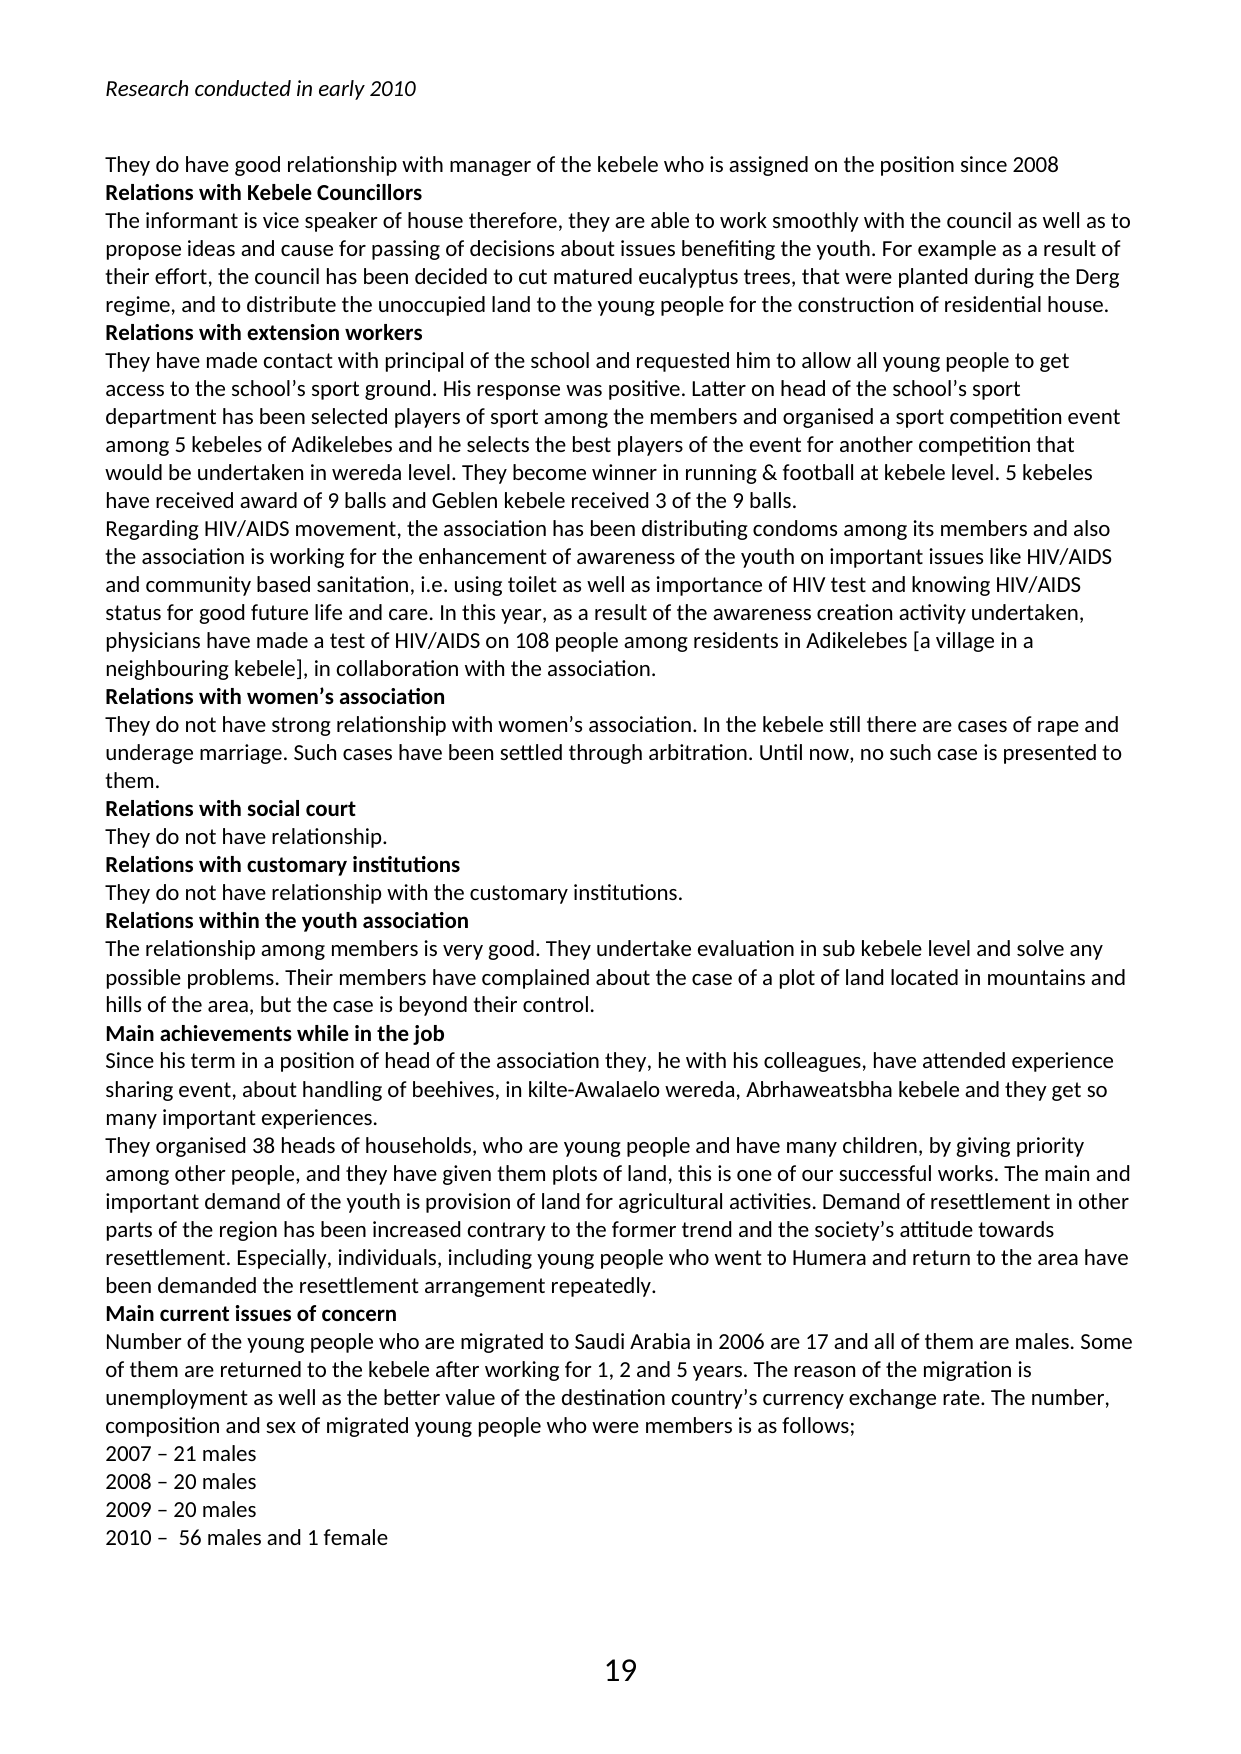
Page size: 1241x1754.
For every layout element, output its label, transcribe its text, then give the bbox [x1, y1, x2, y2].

text Main current issues of concern [105, 1299, 1135, 1327]
text The informant is vice speaker of house therefore, they are able to work smoothly with the council as well as to propose ideas and cause for passing of decisions about issues benefiting the youth. For example as a result of their effort, the council has been decided to cut matured eucalyptus trees, that were planted during the Derg regime, and to distribute the unoccupied land to the young people for the construction of residential house. [105, 206, 1135, 318]
text Main achievements while in the job [105, 1019, 1135, 1047]
text Since his term in a position of head of the association they, he with his colleagues, have attended experience sharing event, about handling of beehives, in kilte-Awalaelo wereda, Abrhaweatsbha kebele and they get so many important experiences. [105, 1047, 1135, 1131]
text 2008 – 20 males [105, 1467, 1135, 1495]
text 2009 – 20 males [105, 1495, 1135, 1523]
text They do have good relationship with manager of the kebele who is assigned on the position since 2008 [105, 150, 1135, 178]
text Number of the young people who are migrated to in 2006 are 17 and all of them are males. Some of them are returned to the kebele after working for 1, 2 and 5 years. The reason of the migration is unemployment as well as the better value of the destination country’s currency exchange rate. The number, composition and sex of migrated young people who were members is as follows; [105, 1327, 1135, 1439]
text Relations with customary institutions [105, 851, 1135, 878]
text They organised 38 heads of households, who are young people and have many children, by giving priority among other people, and they have given them plots of land, this is one of our successful works. The main and important demand of the youth is provision of land for agricultural activities. Demand of resettlement in other parts of the region has been increased contrary to the former trend and the society’s attitude towards resettlement. Especially, individuals, including young people who went to Humera and return to the area have been demanded the resettlement arrangement repeatedly. [105, 1131, 1135, 1299]
text They do not have strong relationship with women’s association. In the kebele still there are cases of rape and underage marriage. Such cases have been settled through arbitration. Until now, no such case is presented to them. [105, 710, 1135, 794]
text Relations with women’s association [105, 682, 1135, 710]
text Relations within the youth association [105, 907, 1135, 934]
text Relations with Kebele Councillors [105, 178, 1135, 206]
text They do not have relationship. [105, 822, 1135, 851]
text 2010 – 56 males and 1 female [105, 1523, 1135, 1551]
text They do not have relationship with the customary institutions. [105, 878, 1135, 907]
text The relationship among members is very good. They undertake evaluation in sub kebele level and solve any possible problems. Their members have complained about the case of a plot of land located in mountains and hills of the area, but the case is beyond their control. [105, 934, 1135, 1019]
text They have made contact with principal of the school and requested him to allow all young people to get access to the school’s sport ground. His response was positive. Latter on head of the school’s sport department has been selected players of sport among the members and organised a sport competition event among 5 kebeles of Adikelebes and he selects the best players of the event for another competition that would be undertaken in wereda level. They become winner in running & football at kebele level. 5 kebeles have received award of 9 balls and Geblen kebele received 3 of the 9 balls. [105, 346, 1135, 514]
text Relations with social court [105, 794, 1135, 822]
text Relations with extension workers [105, 318, 1135, 346]
text 2007 – 21 males [105, 1439, 1135, 1467]
text Regarding HIV/AIDS movement, the association has been distributing condoms among its members and also the association is working for the enhancement of awareness of the youth on important issues like HIV/AIDS and community based sanitation, i.e. using toilet as well as importance of HIV test and knowing HIV/AIDS status for good future life and care. In this year, as a result of the awareness creation activity undertaken, physicians have made a test of HIV/AIDS on 108 people among residents in Adikelebes [a village in a neighbouring kebele], in collaboration with the association. [105, 514, 1135, 682]
